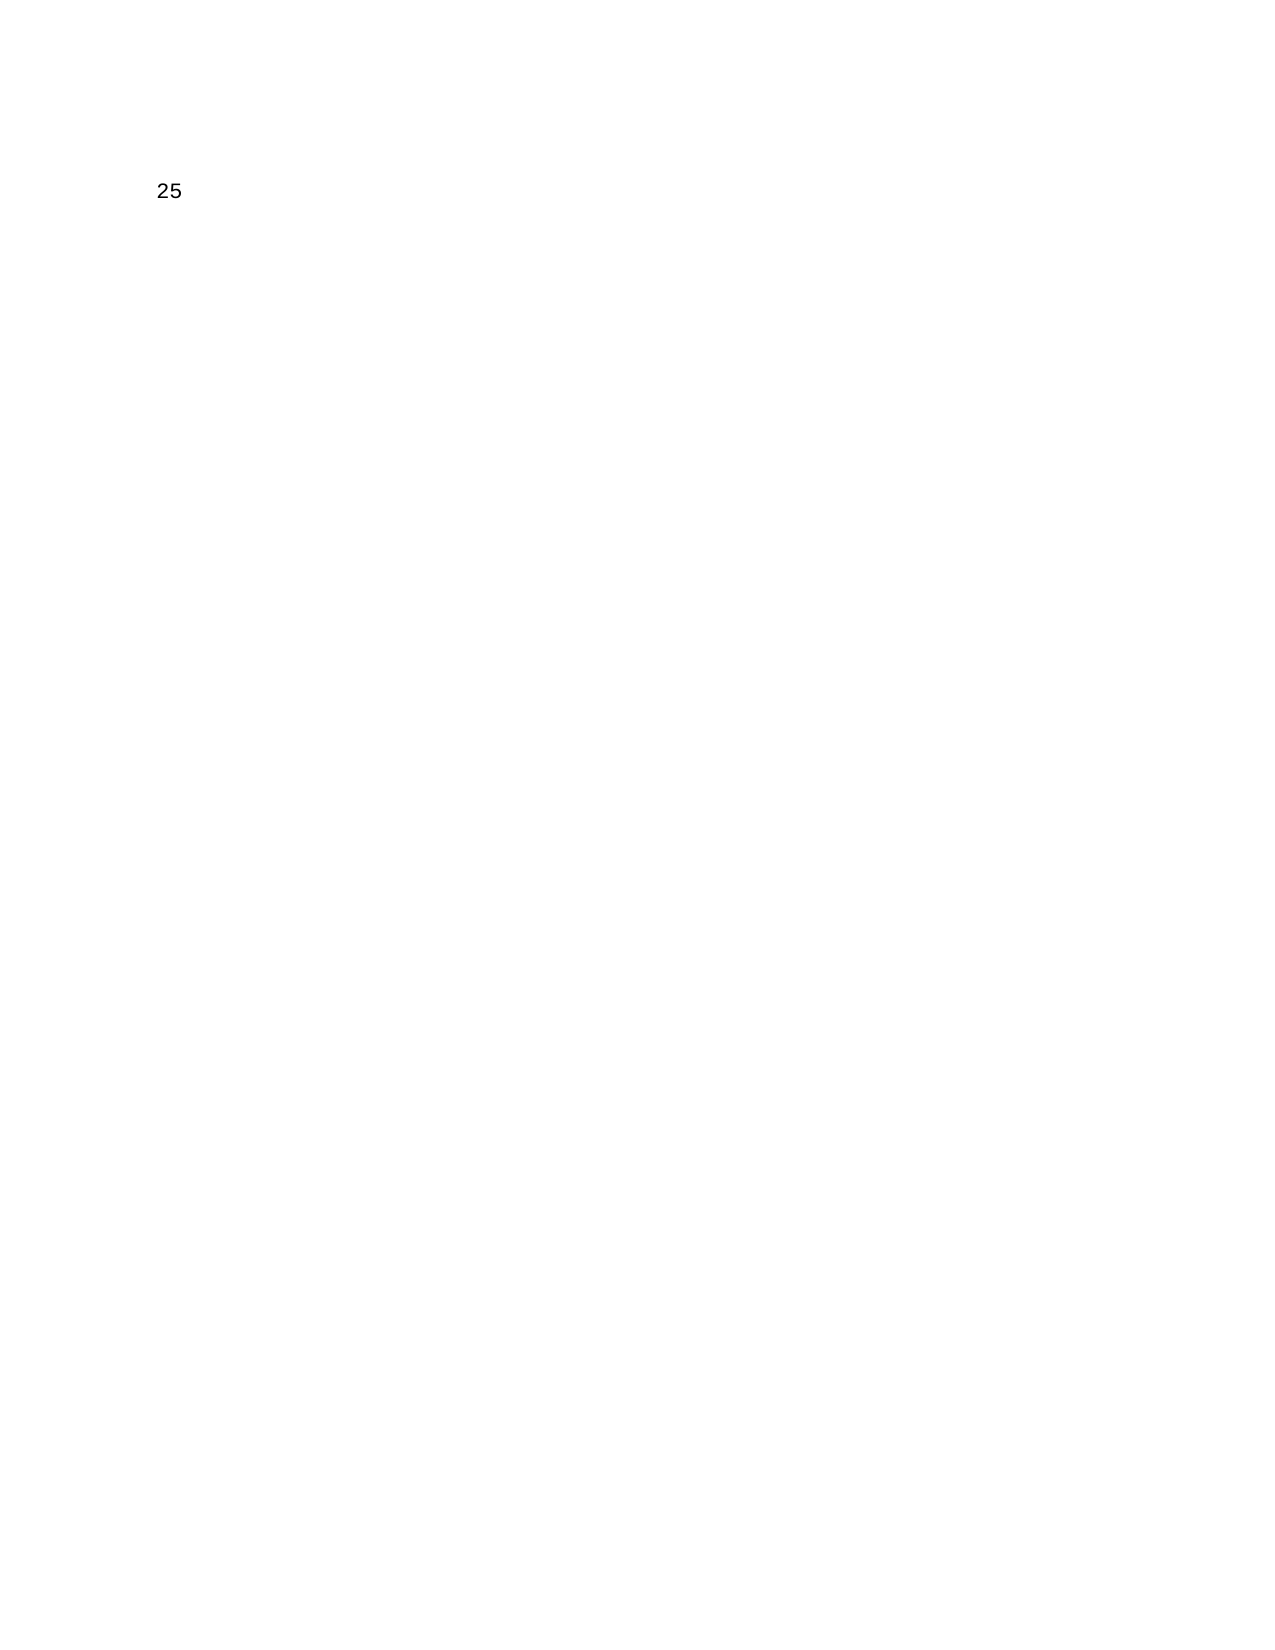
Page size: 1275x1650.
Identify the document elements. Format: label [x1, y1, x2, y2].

text [156, 180, 1119, 205]
